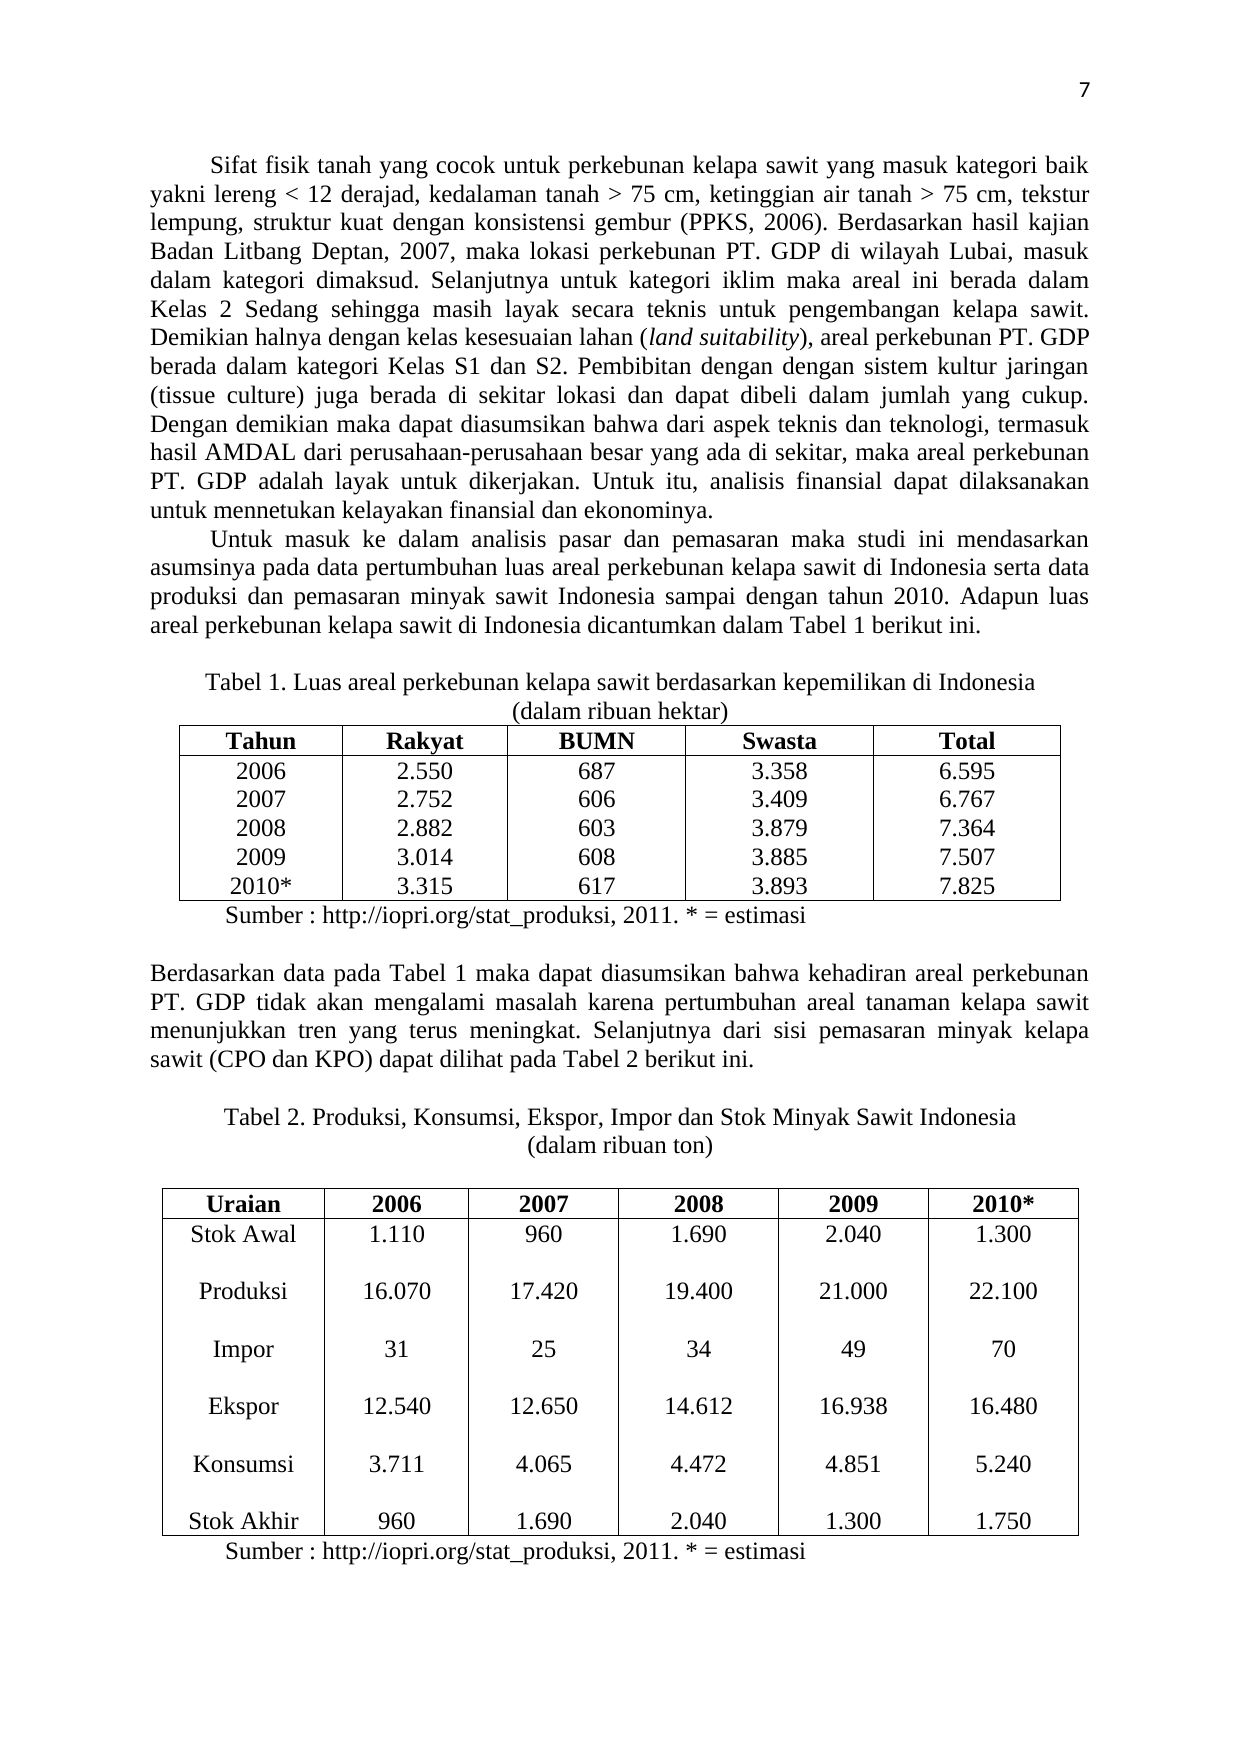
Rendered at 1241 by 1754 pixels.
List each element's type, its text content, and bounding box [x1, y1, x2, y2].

text Tabel 1. Luas areal perkebunan kelapa sawit berdasarkan kepemilikan di Indonesia [150, 667, 1090, 696]
table_cell 1.690 19.400 34 14.612 4.472 2.040 [619, 1219, 778, 1535]
table_cell 6.595 6.767 7.364 7.507 7.825 [874, 756, 1060, 899]
table_header Uraian [163, 1189, 324, 1218]
table_header Swasta [686, 726, 873, 755]
text Sifat fisik tanah yang cocok untuk perkebunan kelapa sawit yang masuk kategori baik yakni lereng < 12 derajad, kedalaman tanah > 75 cm, ketinggian air tanah > 75 cm, tekstur lempung, struktur kuat dengan konsistensi gembur (PPKS, 2006). Berdasarkan hasil kajian Badan Litbang Deptan, 2007, maka lokasi perkebunan PT. GDP di wilayah Lubai, masuk dalam kategori dimaksud. Selanjutnya untuk kategori iklim maka areal ini berada dalam Kelas 2 Sedang sehingga masih layak secara teknis untuk pengembangan kelapa sawit. Demikian halnya dengan kelas kesesuaian lahan (land suitability), areal perkebunan PT. GDP berada dalam kategori Kelas S1 dan S2. Pembibitan dengan dengan sistem kultur jaringan (tissue culture) juga berada di sekitar lokasi dan dapat dibeli dalam jumlah yang cukup. Dengan demikian maka dapat diasumsikan bahwa dari aspek teknis dan teknologi, termasuk hasil AMDAL dari perusahaan-perusahaan besar yang ada di sekitar, maka areal perkebunan PT. GDP adalah layak untuk dikerjakan. Untuk itu, analisis finansial dapat dilaksanakan untuk mennetukan kelayakan finansial dan ekonominya. [150, 150, 1090, 524]
table_header Rakyat [343, 726, 507, 755]
table_cell 2.040 21.000 49 16.938 4.851 1.300 [779, 1219, 928, 1535]
table_cell Stok Awal Produksi Impor Ekspor Konsumsi Stok Akhir [163, 1219, 324, 1535]
text Tabel 2. Produksi, Konsumsi, Ekspor, Impor dan Stok Minyak Sawit Indonesia [150, 1102, 1090, 1131]
table_header BUMN [508, 726, 685, 755]
table_header 2010* [929, 1189, 1078, 1218]
table_cell 3.358 3.409 3.879 3.885 3.893 [686, 756, 873, 899]
text Berdasarkan data pada Tabel 1 maka dapat diasumsikan bahwa kehadiran areal perkebunan PT. GDP tidak akan mengalami masalah karena pertumbuhan areal tanaman kelapa sawit menunjukkan tren yang terus meningkat. Selanjutnya dari sisi pemasaran minyak kelapa sawit (CPO dan KPO) dapat dilihat pada Tabel 2 berikut ini. [150, 958, 1090, 1073]
table_cell 960 17.420 25 12.650 4.065 1.690 [469, 1219, 618, 1535]
text (dalam ribuan ton) [150, 1131, 1090, 1159]
table_cell 2.550 2.752 2.882 3.014 3.315 [343, 756, 507, 899]
table_cell 687 606 603 608 617 [508, 756, 685, 899]
table_cell 2006 2007 2008 2009 2010* [180, 756, 342, 899]
text Untuk masuk ke dalam analisis pasar dan pemasaran maka studi ini mendasarkan asumsinya pada data pertumbuhan luas areal perkebunan kelapa sawit di Indonesia serta data produksi dan pemasaran minyak sawit Indonesia sampai dengan tahun 2010. Adapun luas areal perkebunan kelapa sawit di Indonesia dicantumkan dalam Tabel 1 berikut ini. [150, 524, 1090, 639]
text (dalam ribuan hektar) [150, 696, 1090, 725]
table_header Total [874, 726, 1060, 755]
table_cell 1.300 22.100 70 16.480 5.240 1.750 [929, 1219, 1078, 1535]
table_header Tahun [180, 726, 342, 755]
table_header 2007 [469, 1189, 618, 1218]
text Sumber : http://iopri.org/stat_produksi, 2011. * = estimasi [150, 1536, 1090, 1565]
table_header 2008 [619, 1189, 778, 1218]
table_header 2009 [779, 1189, 928, 1218]
table_header 2006 [325, 1189, 468, 1218]
table_cell 1.110 16.070 31 12.540 3.711 960 [325, 1219, 468, 1535]
text Sumber : http://iopri.org/stat_produksi, 2011. * = estimasi [150, 901, 1090, 929]
